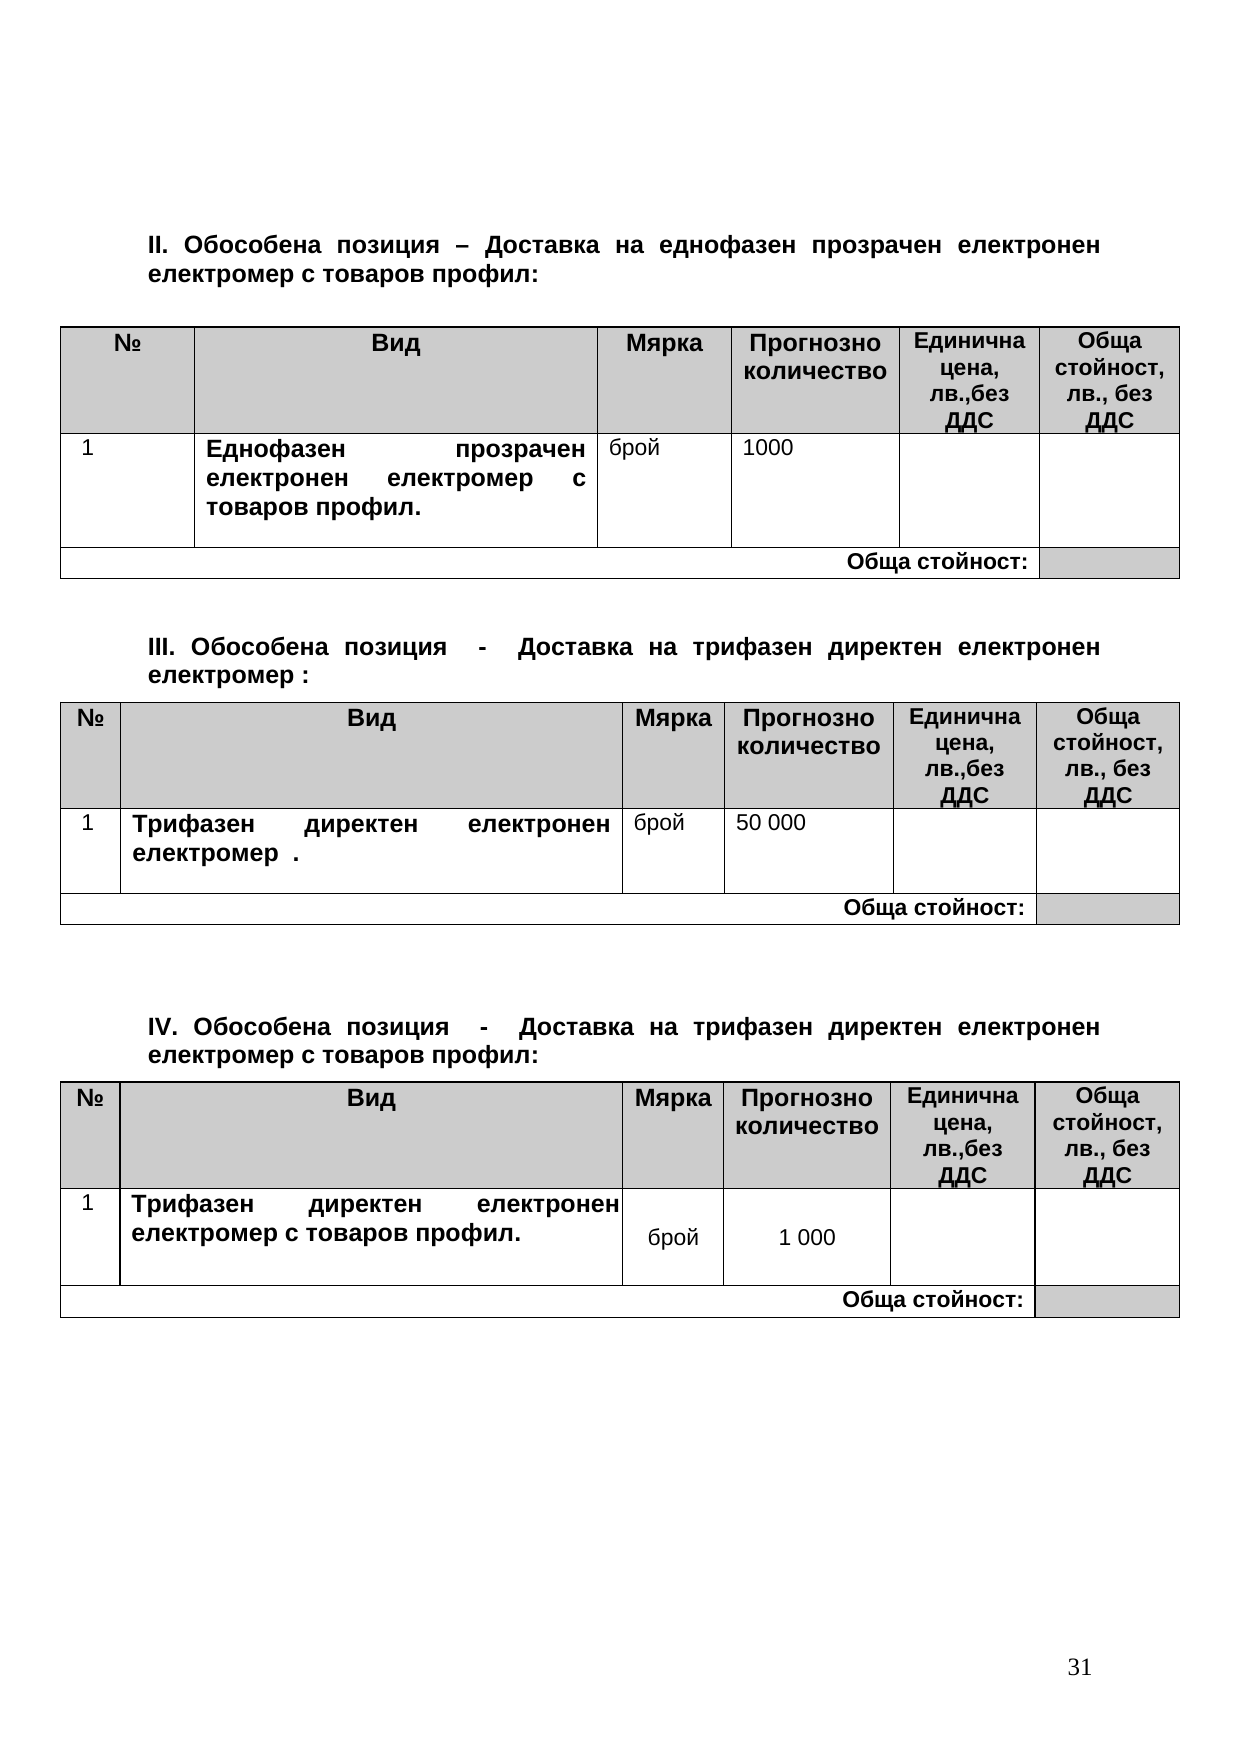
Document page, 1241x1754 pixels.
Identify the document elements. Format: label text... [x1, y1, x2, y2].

table_cell [894, 809, 1036, 893]
table_cell Обща стойност: [61, 548, 1039, 578]
table_cell 50 000 [725, 809, 893, 893]
table_cell 1 [61, 1189, 119, 1285]
table_cell 1 000 [724, 1189, 890, 1285]
table_cell 1 [61, 434, 194, 547]
table_header Вид [121, 703, 622, 808]
table_cell [1037, 894, 1179, 924]
table_cell брой [623, 809, 724, 893]
table_cell брой [623, 1189, 723, 1285]
table_header Обща стойност, лв., без ДДС [1037, 703, 1179, 808]
table_cell [1040, 548, 1179, 578]
table_cell Трифазен директен електронен електромер с товаров профил. [121, 1189, 622, 1285]
table_cell [900, 434, 1039, 547]
table_header Прогнозно количество [724, 1083, 890, 1188]
table_header Вид [121, 1083, 622, 1188]
table_header Обща стойност, лв., без ДДС [1036, 1083, 1179, 1188]
table_header Прогнозно количество [732, 328, 899, 433]
text ІІІ. Обособена позиция - Доставка на трифазен директен електронен електромер : [148, 632, 1101, 689]
table_cell Трифазен директен електронен електромер . [121, 809, 622, 893]
table_header Обща стойност, лв., без ДДС [1040, 328, 1179, 433]
table_header Единична цена, лв.,без ДДС [900, 328, 1039, 433]
table_header № [61, 328, 194, 433]
table_header Мярка [598, 328, 731, 433]
table_header Мярка [623, 1083, 723, 1188]
table_header № [61, 703, 120, 808]
text ІІ. Обособена позиция – Доставка на еднофазен прозрачен електронен електромер с товаров профил: [148, 230, 1101, 288]
table_header Вид [195, 328, 597, 433]
table_cell 1000 [732, 434, 899, 547]
text ІV. Обособена позиция - Доставка на трифазен директен електронен електромер с товаров профил: [148, 1011, 1101, 1069]
table_header Прогнозно количество [725, 703, 893, 808]
table_cell [891, 1189, 1034, 1285]
table_cell [1037, 809, 1179, 893]
table_cell Обща стойност: [61, 1286, 1034, 1317]
table_header Единична цена, лв.,без ДДС [891, 1083, 1034, 1188]
table_cell Еднофазен прозрачен електронен електромер с товаров профил. [195, 434, 597, 547]
table_cell брой [598, 434, 731, 547]
table_cell 1 [61, 809, 120, 893]
table_cell Обща стойност: [61, 894, 1036, 924]
table_cell [1040, 434, 1179, 547]
table_cell [1036, 1189, 1179, 1285]
table_cell [1036, 1286, 1179, 1317]
table_header № [61, 1083, 119, 1188]
table_header Мярка [623, 703, 724, 808]
table_header Единична цена, лв.,без ДДС [894, 703, 1036, 808]
